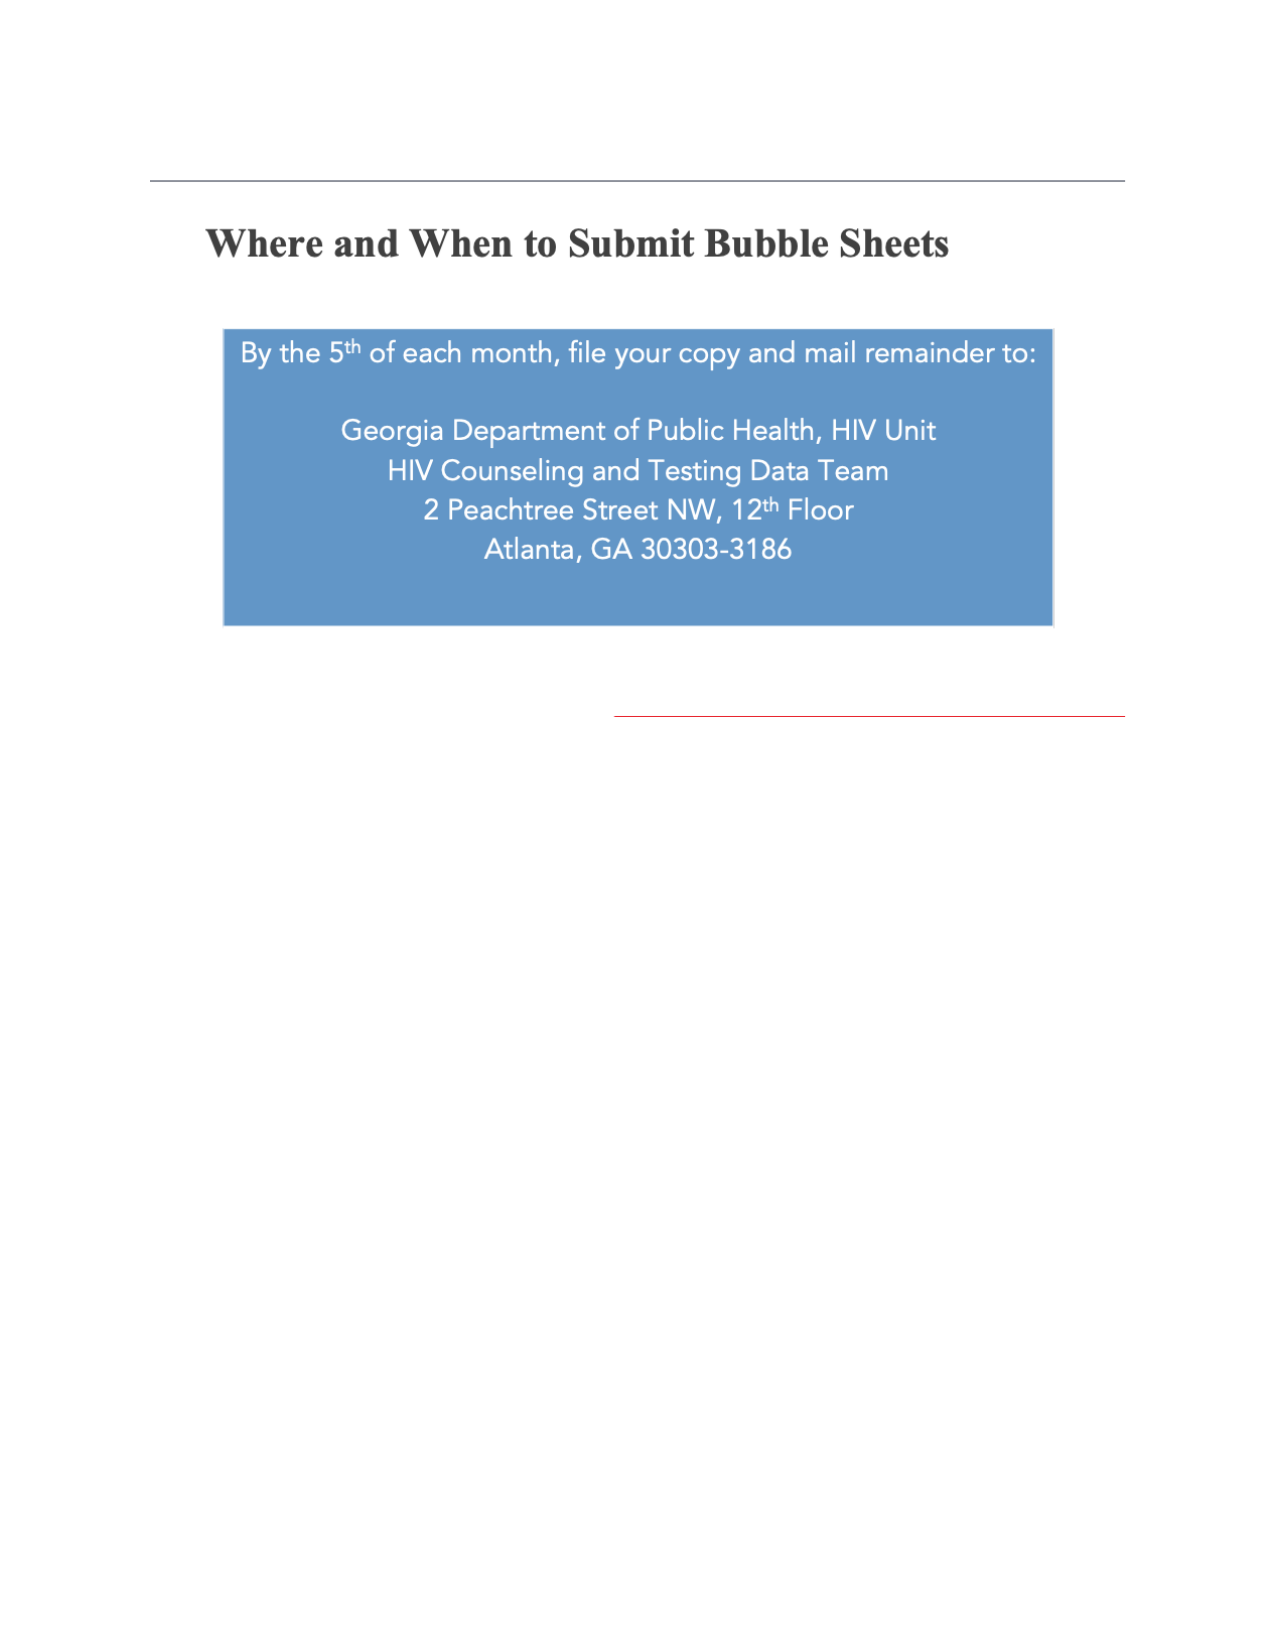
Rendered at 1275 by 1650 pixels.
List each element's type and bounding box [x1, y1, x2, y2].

picture [150, 180, 1125, 717]
